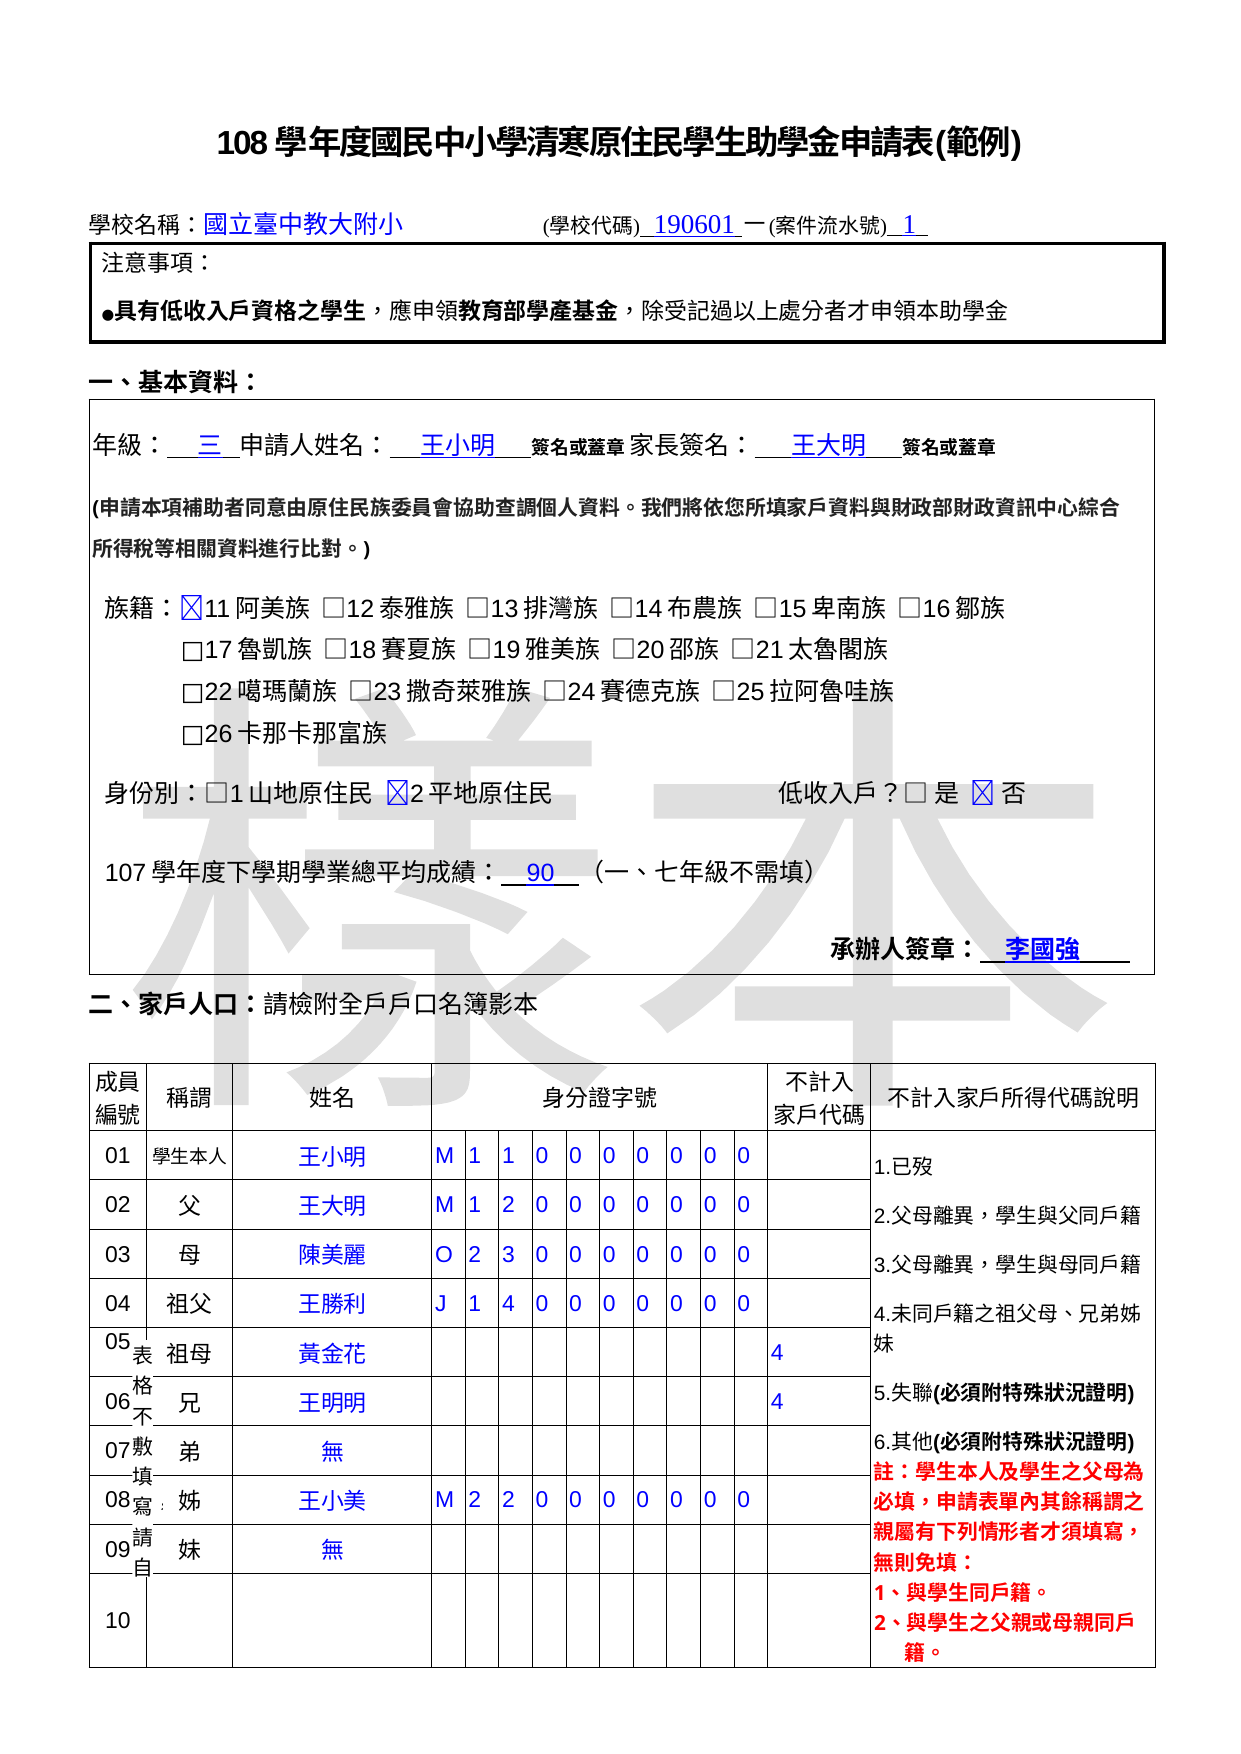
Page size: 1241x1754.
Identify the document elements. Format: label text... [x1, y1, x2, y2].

table_cell 無 [233, 1426, 431, 1474]
table_cell 0 [567, 1131, 599, 1179]
table_cell [768, 1525, 870, 1573]
table_cell 0 [701, 1230, 734, 1278]
table_cell 0 [667, 1230, 700, 1278]
table_cell [735, 1525, 767, 1573]
table_cell [567, 1525, 599, 1573]
table_cell 兄 [153, 1377, 232, 1425]
table_cell 無 [233, 1525, 431, 1573]
table_cell 0 [667, 1131, 700, 1179]
table_cell [634, 1574, 666, 1667]
table_cell 1.已歿 2.父母離異，學生與父同戶籍 3.父母離異，學生與母同戶籍 4.未同戶籍之祖父母、兄弟姊妹 5.失聯(必須附特殊狀況證明) 6.其他(必須附特殊狀況證明) 註：學生本人及學生之父母為必填，申請表單內其餘稱謂之親屬有下列情形者才須填寫，無則免填： 1、與學生同戶籍。 2、與學生之父親或母親同戶籍。 [871, 1131, 1155, 1667]
table_cell [466, 1525, 498, 1573]
table_cell [634, 1426, 666, 1474]
table_cell 0 [701, 1279, 734, 1327]
table_cell 08 [90, 1476, 132, 1524]
table_cell [735, 1574, 767, 1667]
table_cell 母 [147, 1230, 232, 1278]
table_cell [432, 1426, 465, 1474]
table_cell [432, 1377, 465, 1425]
table_cell 父 [147, 1180, 232, 1228]
table_cell 1 [466, 1180, 498, 1228]
table_cell 0 [533, 1180, 566, 1228]
table_cell 0 [667, 1476, 700, 1524]
table_cell [701, 1574, 734, 1667]
table_cell [768, 1476, 870, 1524]
table_cell [466, 1377, 498, 1425]
table_cell 0 [600, 1230, 633, 1278]
table_cell 04 [90, 1279, 146, 1327]
table_header 不計入家戶所得代碼說明 [871, 1064, 1155, 1130]
table_cell 王明明 [233, 1377, 431, 1425]
table_cell [432, 1525, 465, 1573]
table_cell 0 [600, 1476, 633, 1524]
table_cell [600, 1525, 633, 1573]
table_cell 0 [735, 1230, 767, 1278]
table_cell [533, 1574, 566, 1667]
table_cell 0 [533, 1279, 566, 1327]
table_cell [667, 1328, 700, 1376]
table_cell 祖母 [147, 1328, 232, 1376]
table_header 姓名 [233, 1064, 431, 1130]
table_cell [533, 1525, 566, 1573]
table_cell 0 [567, 1230, 599, 1278]
table_header 不計入 家戶代碼 [768, 1064, 870, 1130]
table_cell [768, 1279, 870, 1327]
table_cell [233, 1574, 431, 1667]
table_cell 祖父 [147, 1279, 232, 1327]
table_cell 01 [90, 1131, 146, 1179]
table_cell [768, 1180, 870, 1228]
table_cell 0 [533, 1476, 566, 1524]
table_cell 2 [499, 1180, 532, 1228]
table_cell [600, 1574, 633, 1667]
table_cell [667, 1525, 700, 1573]
table_cell 0 [533, 1131, 566, 1179]
table_cell [667, 1426, 700, 1474]
table_cell [768, 1574, 870, 1667]
table_header 注意事項： ●具有低收入戶資格之學生，應申領教育部學產基金，除受記過以上處分者才申領本助學金 [92, 245, 1162, 340]
table_cell 1 [466, 1131, 498, 1179]
table_cell [600, 1426, 633, 1474]
table_cell [499, 1328, 532, 1376]
text 一、基本資料： [89, 362, 1152, 398]
table_cell 0 [600, 1279, 633, 1327]
table_cell [701, 1525, 734, 1573]
table_cell 弟 [153, 1426, 232, 1474]
table_cell 0 [600, 1131, 633, 1179]
table_cell 2 [466, 1476, 498, 1524]
table_cell M [432, 1476, 465, 1524]
table_header 年級： 三 申請人姓名： 王小明 簽名或蓋章 家長簽名： 王大明 簽名或蓋章 (申請本項補助者同意由原住民族委員會協助查調個人資料。我們將依您所填家戶資料與財政部財政資訊中心綜合所得稅等相關資料進行比對。) 族籍：11阿美族 □12泰雅族 □13排灣族 □14布農族 □15卑南族 □16鄒族 □17魯凱族 □18賽夏族 □19雅美族 □20邵族 □21太魯閣族 □22噶瑪蘭族 □23撒奇萊雅族 □24賽德克族 □25拉阿魯哇族 □26卡那卡那富族 身份別：□1山地原住民 2平地原住民 低收入戶？□ 是  否 107學年度下學期學業總平均成績： 90 （一、七年級不需填） 承辦人簽章： 李國強 [90, 400, 1154, 974]
table_cell [667, 1377, 700, 1425]
table_cell 黃金花 [233, 1328, 431, 1376]
table_cell 學生本人 [147, 1131, 232, 1179]
table_cell 0 [634, 1230, 666, 1278]
text 108學年度國民中小學清寒原住民學生助學金申請表(範例) [89, 116, 1152, 164]
table_cell [499, 1525, 532, 1573]
table_header 身分證字號 [432, 1064, 767, 1130]
table_cell 0 [634, 1131, 666, 1179]
table_cell [466, 1574, 498, 1667]
table_cell 姊 [153, 1476, 232, 1524]
text 二、家戶人口：請檢附全戶戶口名簿影本 [89, 994, 1152, 1019]
table_cell [735, 1377, 767, 1425]
table_cell [567, 1328, 599, 1376]
table_cell [634, 1328, 666, 1376]
table_cell [533, 1328, 566, 1376]
table_cell 4 [499, 1279, 532, 1327]
table_cell 0 [634, 1476, 666, 1524]
table_cell [499, 1574, 532, 1667]
table_cell [701, 1328, 734, 1376]
table_cell [533, 1377, 566, 1425]
table_cell 4 [768, 1377, 870, 1425]
table_cell 0 [667, 1279, 700, 1327]
table_cell [499, 1426, 532, 1474]
table_cell 0 [735, 1131, 767, 1179]
table_cell 0 [634, 1279, 666, 1327]
table_cell 05 [90, 1328, 146, 1376]
table_cell [735, 1328, 767, 1376]
table_cell 0 [735, 1180, 767, 1228]
table_cell M [432, 1180, 465, 1228]
table_cell [701, 1377, 734, 1425]
table_cell 1 [499, 1131, 532, 1179]
table_cell 0 [567, 1279, 599, 1327]
table_cell [768, 1131, 870, 1179]
table_header 成員 編號 [90, 1064, 146, 1130]
table_cell 0 [701, 1180, 734, 1228]
table_cell 0 [667, 1180, 700, 1228]
table_cell 1 [466, 1279, 498, 1327]
table_cell 0 [567, 1476, 599, 1524]
table_header 稱謂 [147, 1064, 232, 1130]
table_cell [634, 1377, 666, 1425]
table_cell 陳美麗 [233, 1230, 431, 1278]
table_cell 0 [735, 1476, 767, 1524]
table_cell 07 [90, 1426, 132, 1474]
table_cell [432, 1574, 465, 1667]
table_cell 09 [90, 1525, 132, 1573]
table_cell [567, 1574, 599, 1667]
table_cell O [432, 1230, 465, 1278]
table_cell 王小美 [233, 1476, 431, 1524]
table_cell 0 [701, 1131, 734, 1179]
table_cell 0 [600, 1180, 633, 1228]
table_cell 2 [466, 1230, 498, 1278]
table_cell [701, 1426, 734, 1474]
table_cell 0 [567, 1180, 599, 1228]
table_cell [466, 1328, 498, 1376]
table_cell 4 [768, 1328, 870, 1376]
table_cell 妹 [153, 1525, 232, 1573]
table_cell 0 [634, 1180, 666, 1228]
table_cell 0 [701, 1476, 734, 1524]
table_cell [147, 1574, 232, 1667]
table_cell 10 [90, 1574, 146, 1667]
table_cell 03 [90, 1230, 146, 1278]
table_cell [533, 1426, 566, 1474]
table_cell [432, 1328, 465, 1376]
table_cell [567, 1377, 599, 1425]
text 學校名稱：國立臺中教大附小 (學校代碼) 190601 －(案件流水號) 1 [89, 202, 1152, 242]
table_cell [768, 1426, 870, 1474]
table_cell 王勝利 [233, 1279, 431, 1327]
table_cell [466, 1426, 498, 1474]
table_cell 0 [735, 1279, 767, 1327]
table_cell 2 [499, 1476, 532, 1524]
table_cell M [432, 1131, 465, 1179]
table_cell [567, 1426, 599, 1474]
table_cell [735, 1426, 767, 1474]
table_cell [600, 1377, 633, 1425]
table_cell 0 [533, 1230, 566, 1278]
table_cell [768, 1230, 870, 1278]
table_cell 王小明 [233, 1131, 431, 1179]
table_cell 3 [499, 1230, 532, 1278]
table_cell 02 [90, 1180, 146, 1228]
table_cell [634, 1525, 666, 1573]
table_cell J [432, 1279, 465, 1327]
table_cell [600, 1328, 633, 1376]
table_cell 06 [90, 1377, 132, 1425]
table_cell [667, 1574, 700, 1667]
table_cell [499, 1377, 532, 1425]
table_cell 王大明 [233, 1180, 431, 1228]
